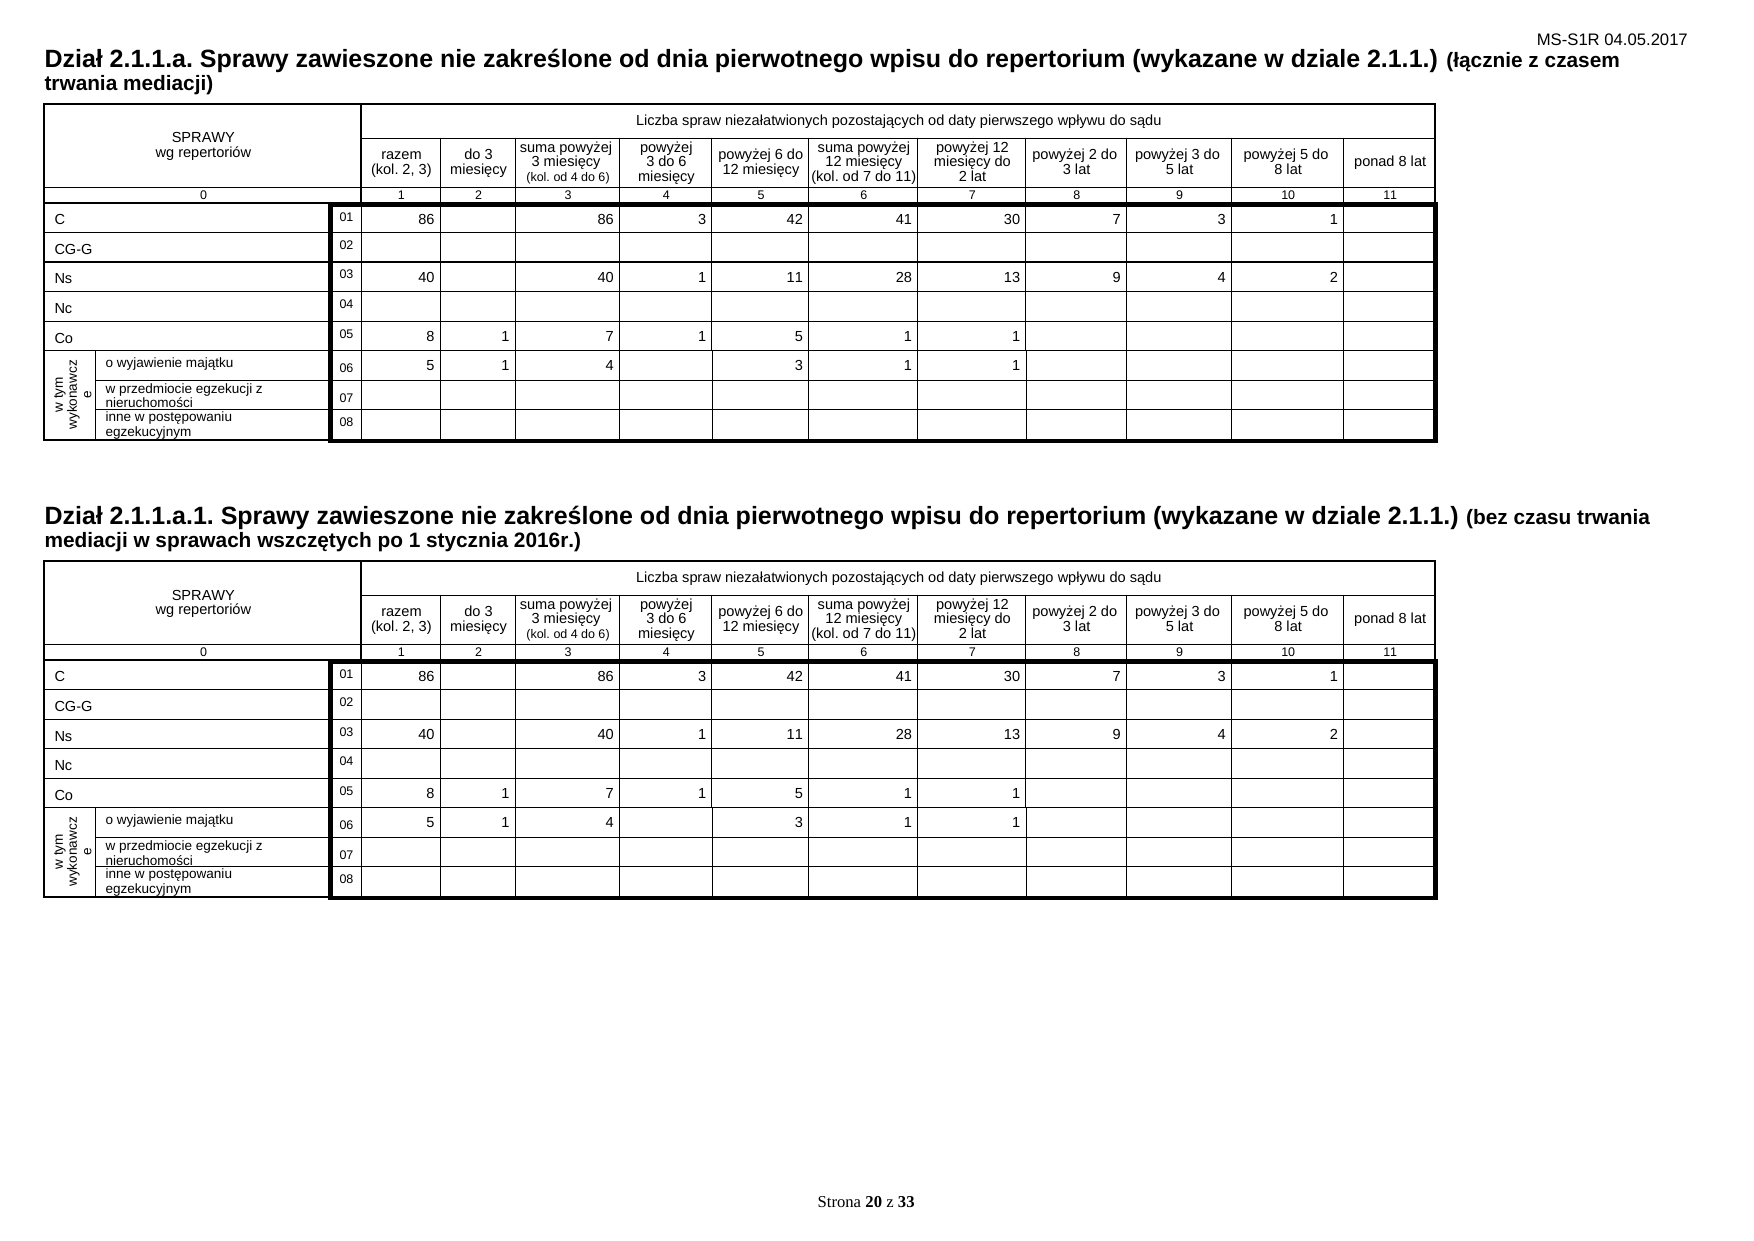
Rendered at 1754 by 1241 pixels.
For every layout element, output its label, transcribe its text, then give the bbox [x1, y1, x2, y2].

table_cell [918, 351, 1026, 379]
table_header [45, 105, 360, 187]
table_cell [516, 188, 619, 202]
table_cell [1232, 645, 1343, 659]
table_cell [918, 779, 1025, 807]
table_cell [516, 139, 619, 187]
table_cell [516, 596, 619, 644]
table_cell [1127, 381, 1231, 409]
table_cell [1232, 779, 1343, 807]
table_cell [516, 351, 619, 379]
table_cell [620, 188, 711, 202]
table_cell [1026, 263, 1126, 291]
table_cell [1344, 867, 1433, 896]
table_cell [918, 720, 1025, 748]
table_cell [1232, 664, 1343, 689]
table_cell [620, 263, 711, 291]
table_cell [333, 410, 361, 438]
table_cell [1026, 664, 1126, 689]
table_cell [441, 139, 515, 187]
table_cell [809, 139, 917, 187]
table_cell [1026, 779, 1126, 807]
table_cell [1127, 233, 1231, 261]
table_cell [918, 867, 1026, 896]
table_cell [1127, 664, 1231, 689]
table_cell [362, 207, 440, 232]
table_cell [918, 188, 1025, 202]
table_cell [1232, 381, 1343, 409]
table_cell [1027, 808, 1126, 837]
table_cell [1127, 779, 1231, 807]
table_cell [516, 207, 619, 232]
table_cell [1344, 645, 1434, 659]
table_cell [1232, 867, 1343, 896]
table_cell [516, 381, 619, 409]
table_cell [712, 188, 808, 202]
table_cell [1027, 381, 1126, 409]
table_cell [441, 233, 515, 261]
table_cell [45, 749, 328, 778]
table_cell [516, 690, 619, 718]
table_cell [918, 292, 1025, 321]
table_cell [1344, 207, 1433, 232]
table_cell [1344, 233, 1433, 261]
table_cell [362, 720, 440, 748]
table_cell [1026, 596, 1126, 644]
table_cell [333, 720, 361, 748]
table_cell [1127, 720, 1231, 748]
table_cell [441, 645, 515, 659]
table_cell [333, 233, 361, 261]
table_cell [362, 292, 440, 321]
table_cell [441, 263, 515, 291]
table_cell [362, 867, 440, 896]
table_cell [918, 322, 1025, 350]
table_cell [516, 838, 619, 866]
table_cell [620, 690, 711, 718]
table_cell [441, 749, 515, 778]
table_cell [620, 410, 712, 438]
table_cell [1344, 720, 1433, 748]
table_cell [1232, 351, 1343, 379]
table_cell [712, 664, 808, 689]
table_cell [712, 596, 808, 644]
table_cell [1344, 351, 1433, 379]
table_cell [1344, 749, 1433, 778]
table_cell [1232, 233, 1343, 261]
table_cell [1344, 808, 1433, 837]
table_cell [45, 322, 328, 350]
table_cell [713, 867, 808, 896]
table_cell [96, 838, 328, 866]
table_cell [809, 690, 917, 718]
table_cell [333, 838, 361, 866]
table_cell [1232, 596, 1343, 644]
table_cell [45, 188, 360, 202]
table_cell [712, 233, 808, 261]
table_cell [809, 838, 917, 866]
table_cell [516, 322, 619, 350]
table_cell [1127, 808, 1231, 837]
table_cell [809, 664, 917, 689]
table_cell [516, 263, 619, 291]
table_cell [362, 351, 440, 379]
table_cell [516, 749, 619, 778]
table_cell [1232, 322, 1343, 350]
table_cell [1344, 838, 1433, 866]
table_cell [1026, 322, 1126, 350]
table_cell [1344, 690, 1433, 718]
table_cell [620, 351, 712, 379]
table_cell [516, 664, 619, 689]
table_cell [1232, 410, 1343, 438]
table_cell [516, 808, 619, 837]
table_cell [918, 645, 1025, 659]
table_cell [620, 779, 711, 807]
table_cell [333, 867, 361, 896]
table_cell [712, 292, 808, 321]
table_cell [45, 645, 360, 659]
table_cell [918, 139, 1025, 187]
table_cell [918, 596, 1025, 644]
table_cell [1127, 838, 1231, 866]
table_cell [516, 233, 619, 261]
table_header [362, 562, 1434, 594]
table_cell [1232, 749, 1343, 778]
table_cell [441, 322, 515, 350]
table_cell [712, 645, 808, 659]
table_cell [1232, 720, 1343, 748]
text Dział 2.1.1.a.1. Sprawy zawieszone nie zakreślone od dnia pierwotnego wpisu do repertorium (wykazane w dziale 2.1.1.) (bez czasu trwania mediacji w sprawach wszczętych po 1 stycznia 2016r.) [44, 506, 1687, 552]
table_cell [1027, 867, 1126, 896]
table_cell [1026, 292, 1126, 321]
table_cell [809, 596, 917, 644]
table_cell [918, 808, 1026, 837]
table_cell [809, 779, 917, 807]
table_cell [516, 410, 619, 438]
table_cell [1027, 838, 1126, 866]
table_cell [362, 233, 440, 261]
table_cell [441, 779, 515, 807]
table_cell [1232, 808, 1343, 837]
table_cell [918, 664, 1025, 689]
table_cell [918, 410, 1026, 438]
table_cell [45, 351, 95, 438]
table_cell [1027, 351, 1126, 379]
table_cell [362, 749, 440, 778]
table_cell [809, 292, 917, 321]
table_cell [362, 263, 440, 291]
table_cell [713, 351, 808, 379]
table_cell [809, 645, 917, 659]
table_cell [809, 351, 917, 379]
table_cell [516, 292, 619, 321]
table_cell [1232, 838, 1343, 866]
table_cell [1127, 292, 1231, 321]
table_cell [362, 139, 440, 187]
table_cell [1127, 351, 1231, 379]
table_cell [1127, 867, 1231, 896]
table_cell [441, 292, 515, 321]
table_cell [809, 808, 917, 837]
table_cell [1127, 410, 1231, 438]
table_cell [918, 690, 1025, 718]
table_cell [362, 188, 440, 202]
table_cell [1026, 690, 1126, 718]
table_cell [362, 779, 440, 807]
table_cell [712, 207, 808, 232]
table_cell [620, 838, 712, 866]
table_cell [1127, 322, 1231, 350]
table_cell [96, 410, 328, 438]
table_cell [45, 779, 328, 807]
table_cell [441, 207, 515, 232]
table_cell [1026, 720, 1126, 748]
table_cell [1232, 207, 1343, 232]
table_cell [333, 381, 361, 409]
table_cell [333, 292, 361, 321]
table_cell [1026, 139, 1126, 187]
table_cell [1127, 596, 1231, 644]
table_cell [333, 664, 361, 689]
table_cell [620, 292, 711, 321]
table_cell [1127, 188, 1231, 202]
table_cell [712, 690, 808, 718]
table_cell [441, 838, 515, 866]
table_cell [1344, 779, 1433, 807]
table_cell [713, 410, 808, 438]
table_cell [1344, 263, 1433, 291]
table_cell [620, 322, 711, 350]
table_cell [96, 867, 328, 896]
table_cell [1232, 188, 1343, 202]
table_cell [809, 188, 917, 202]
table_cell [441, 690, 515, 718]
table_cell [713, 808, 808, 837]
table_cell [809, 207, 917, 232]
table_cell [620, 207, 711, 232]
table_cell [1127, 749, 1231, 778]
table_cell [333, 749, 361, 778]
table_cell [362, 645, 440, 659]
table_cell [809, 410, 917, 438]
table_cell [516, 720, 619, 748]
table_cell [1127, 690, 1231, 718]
text Dział 2.1.1.a. Sprawy zawieszone nie zakreślone od dnia pierwotnego wpisu do repertorium (wykazane w dziale 2.1.1.) (łącznie z czasem trwania mediacji) [44, 49, 1687, 94]
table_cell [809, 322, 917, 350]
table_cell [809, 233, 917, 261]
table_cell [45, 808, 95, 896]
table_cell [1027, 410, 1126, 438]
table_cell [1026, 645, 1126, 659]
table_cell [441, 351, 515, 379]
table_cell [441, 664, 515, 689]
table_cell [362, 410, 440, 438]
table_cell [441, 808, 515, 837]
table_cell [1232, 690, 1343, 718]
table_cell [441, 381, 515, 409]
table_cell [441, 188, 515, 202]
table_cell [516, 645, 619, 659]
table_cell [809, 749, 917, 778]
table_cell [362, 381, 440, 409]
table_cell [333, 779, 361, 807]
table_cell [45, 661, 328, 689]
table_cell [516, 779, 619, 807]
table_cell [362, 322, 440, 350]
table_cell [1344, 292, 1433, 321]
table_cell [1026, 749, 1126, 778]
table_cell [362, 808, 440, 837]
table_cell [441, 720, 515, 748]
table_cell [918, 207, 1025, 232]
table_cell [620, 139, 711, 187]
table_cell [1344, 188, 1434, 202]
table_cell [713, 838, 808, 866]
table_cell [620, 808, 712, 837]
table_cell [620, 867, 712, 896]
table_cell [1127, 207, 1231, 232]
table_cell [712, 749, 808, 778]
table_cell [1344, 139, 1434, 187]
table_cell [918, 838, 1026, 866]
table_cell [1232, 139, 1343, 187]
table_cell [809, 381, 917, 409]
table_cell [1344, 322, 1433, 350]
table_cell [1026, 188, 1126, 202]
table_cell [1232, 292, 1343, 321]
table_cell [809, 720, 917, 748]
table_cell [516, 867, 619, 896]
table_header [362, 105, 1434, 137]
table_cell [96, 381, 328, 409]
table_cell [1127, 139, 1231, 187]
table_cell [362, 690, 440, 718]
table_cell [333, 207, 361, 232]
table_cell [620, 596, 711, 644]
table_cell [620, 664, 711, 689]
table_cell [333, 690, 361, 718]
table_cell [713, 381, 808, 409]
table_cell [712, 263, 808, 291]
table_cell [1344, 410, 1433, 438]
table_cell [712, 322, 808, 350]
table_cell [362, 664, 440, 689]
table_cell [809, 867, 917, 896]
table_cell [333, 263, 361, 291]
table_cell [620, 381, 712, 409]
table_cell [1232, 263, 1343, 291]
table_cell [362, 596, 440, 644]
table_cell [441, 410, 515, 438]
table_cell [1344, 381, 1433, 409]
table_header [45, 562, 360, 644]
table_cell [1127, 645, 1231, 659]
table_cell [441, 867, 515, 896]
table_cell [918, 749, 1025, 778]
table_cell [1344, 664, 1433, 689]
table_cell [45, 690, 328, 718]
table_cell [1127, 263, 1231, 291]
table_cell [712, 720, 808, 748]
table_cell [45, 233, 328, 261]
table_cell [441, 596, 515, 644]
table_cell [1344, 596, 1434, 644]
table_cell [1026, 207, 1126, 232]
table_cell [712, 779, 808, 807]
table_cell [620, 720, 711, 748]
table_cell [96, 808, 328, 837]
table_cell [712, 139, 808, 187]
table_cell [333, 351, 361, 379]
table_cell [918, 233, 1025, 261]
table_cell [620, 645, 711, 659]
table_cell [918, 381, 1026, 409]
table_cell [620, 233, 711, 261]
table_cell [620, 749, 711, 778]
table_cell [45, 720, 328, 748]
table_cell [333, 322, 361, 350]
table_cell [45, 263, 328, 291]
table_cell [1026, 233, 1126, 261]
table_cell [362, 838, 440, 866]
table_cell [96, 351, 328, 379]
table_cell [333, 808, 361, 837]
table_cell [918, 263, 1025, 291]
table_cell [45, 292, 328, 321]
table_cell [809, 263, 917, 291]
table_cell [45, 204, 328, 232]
